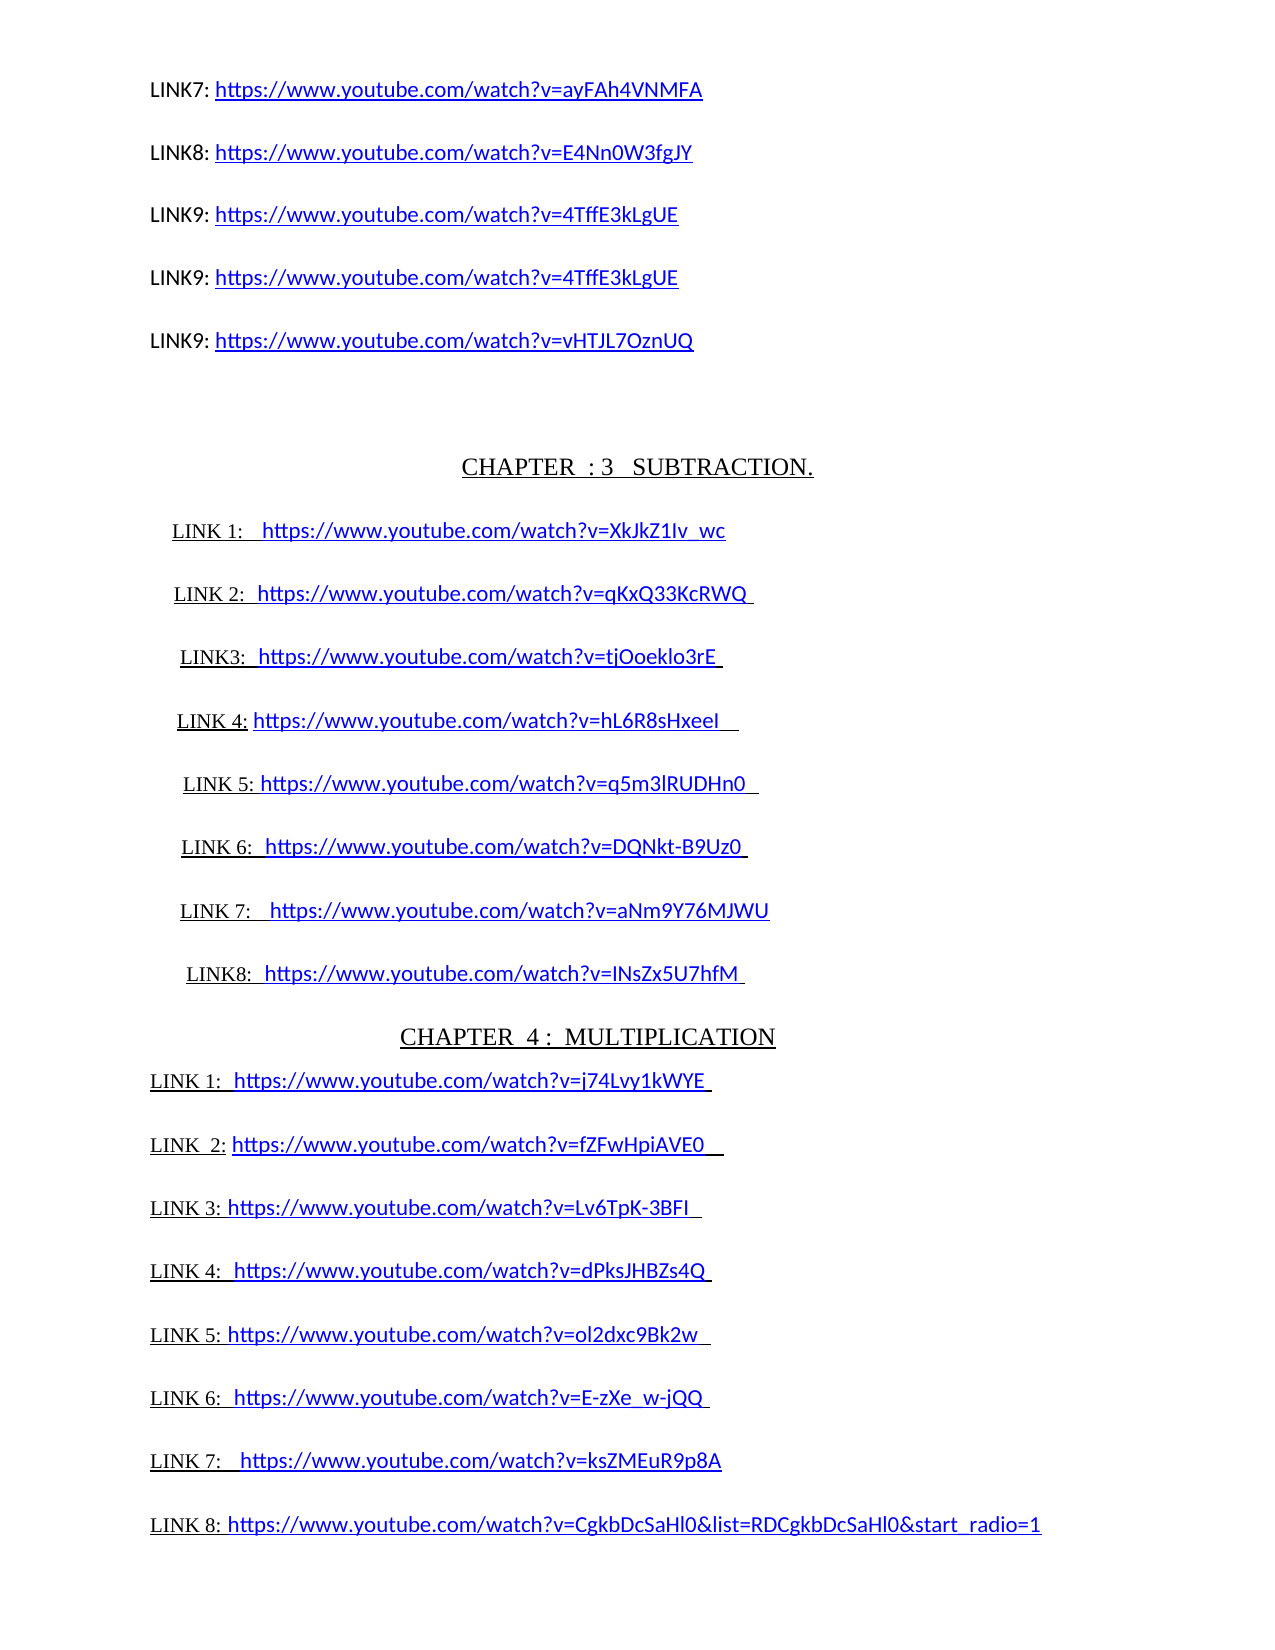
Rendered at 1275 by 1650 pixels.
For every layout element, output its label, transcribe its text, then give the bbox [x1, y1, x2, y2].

text LINK 4: https://www.youtube.com/watch?v=hL6R8sHxeeI [150, 706, 1125, 734]
text CHAPTER 4 : MULTIPLICATION LINK 1: https://www.youtube.com/watch?v=j74Lvy1kWYE [150, 1022, 1125, 1095]
text LINK9: https://www.youtube.com/watch?v=vHTJL7OznUQ [150, 326, 1125, 354]
text LINK 7: https://www.youtube.com/watch?v=ksZMEuR9p8A [150, 1447, 1125, 1475]
text LINK 3: https://www.youtube.com/watch?v=Lv6TpK-3BFI [150, 1193, 1125, 1221]
text LINK 4: https://www.youtube.com/watch?v=dPksJHBZs4Q [150, 1257, 1125, 1285]
text LINK9: https://www.youtube.com/watch?v=4TffE3kLgUE [150, 263, 1125, 291]
text LINK 8: https://www.youtube.com/watch?v=CgkbDcSaHl0&list=RDCgkbDcSaHl0&start_radio=1 [150, 1510, 1125, 1538]
text LINK9: https://www.youtube.com/watch?v=4TffE3kLgUE [150, 201, 1125, 229]
text CHAPTER : 3 SUBTRACTION. [150, 452, 1125, 481]
text LINK7: https://www.youtube.com/watch?v=ayFAh4VNMFA [150, 75, 1125, 103]
text LINK 6: https://www.youtube.com/watch?v=E-zXe_w-jQQ [150, 1383, 1125, 1411]
text LINK 5: https://www.youtube.com/watch?v=ol2dxc9Bk2w [150, 1320, 1125, 1348]
text LINK 6: https://www.youtube.com/watch?v=DQNkt-B9Uz0 [150, 832, 1125, 861]
text LINK3: https://www.youtube.com/watch?v=tjOoeklo3rE [150, 642, 1125, 671]
text LINK 5: https://www.youtube.com/watch?v=q5m3lRUDHn0 [150, 769, 1125, 797]
text LINK8: https://www.youtube.com/watch?v=E4Nn0W3fgJY [150, 138, 1125, 166]
text LINK 2: https://www.youtube.com/watch?v=fZFwHpiAVE0 [150, 1130, 1125, 1158]
text LINK 1: https://www.youtube.com/watch?v=XkJkZ1Iv_wc [150, 516, 1125, 544]
text LINK 7: https://www.youtube.com/watch?v=aNm9Y76MJWU [150, 896, 1125, 924]
text LINK 2: https://www.youtube.com/watch?v=qKxQ33KcRWQ [150, 579, 1125, 607]
text LINK8: https://www.youtube.com/watch?v=INsZx5U7hfM [150, 959, 1125, 987]
